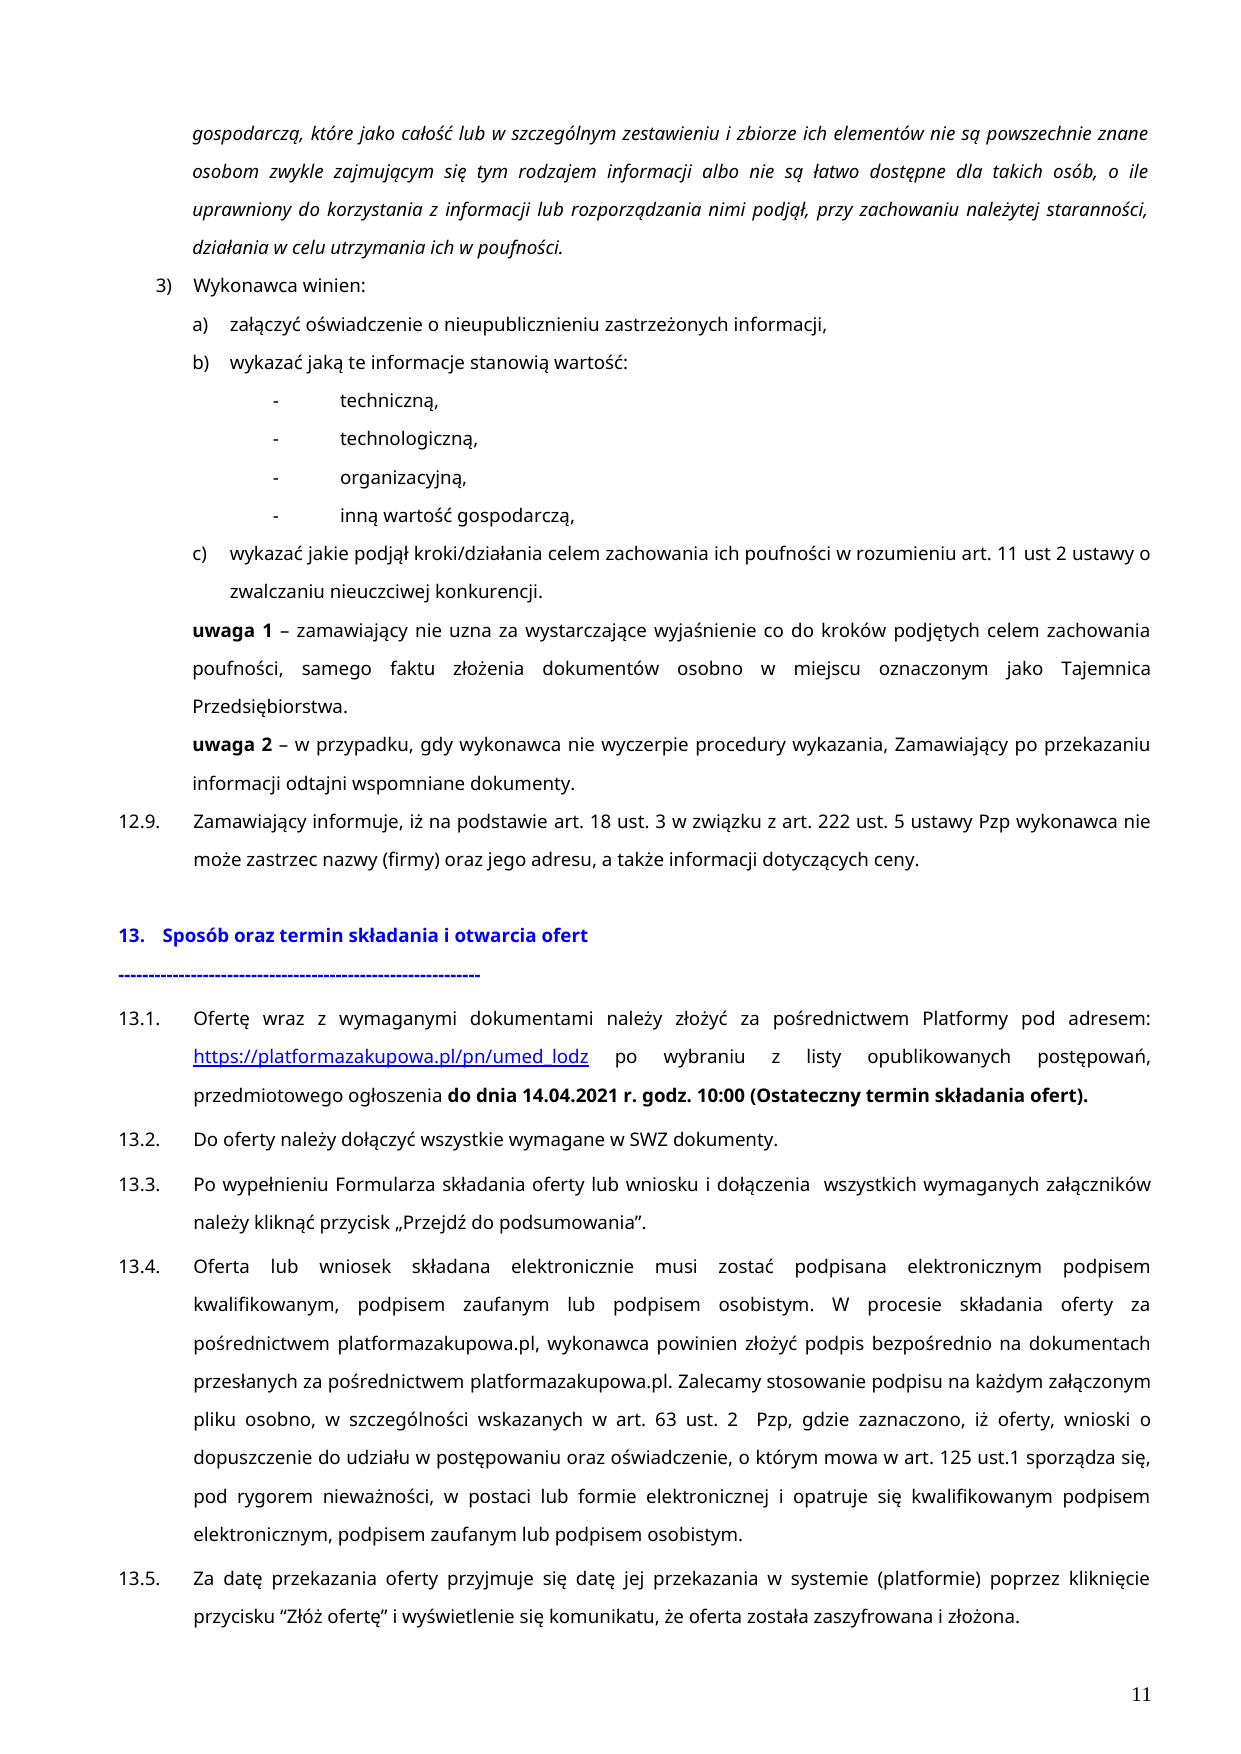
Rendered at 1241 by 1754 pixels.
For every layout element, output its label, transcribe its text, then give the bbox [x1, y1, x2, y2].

text uwaga 1 – zamawiający nie uzna za wystarczające wyjaśnienie co do kroków podjętych celem zachowania poufności, samego faktu złożenia dokumentów osobno w miejscu oznaczonym jako Tajemnica Przedsiębiorstwa. [192, 617, 1152, 719]
list inną wartość gospodarczą, [266, 502, 1152, 528]
list organizacyjną, [266, 464, 1152, 489]
list Ofertę wraz z wymaganymi dokumentami należy złożyć za pośrednictwem Platformy pod adresem: https://platformazakupowa.pl/pn/umed_lodz po wybraniu z listy opublikowanych postępowań, przedmiotowego ogłoszenia do dnia 14.04.2021 r. godz. 10:00 (Ostateczny termin składania ofert). [118, 1005, 1152, 1107]
list Sposób oraz termin składania i otwarcia ofert [118, 923, 1152, 948]
list Oferta lub wniosek składana elektronicznie musi zostać podpisana elektronicznym podpisem kwalifikowanym, podpisem zaufanym lub podpisem osobistym. W procesie składania oferty za pośrednictwem platformazakupowa.pl, wykonawca powinien złożyć podpis bezpośrednio na dokumentach przesłanych za pośrednictwem platformazakupowa.pl. Zalecamy stosowanie podpisu na każdym załączonym pliku osobno, w szczególności wskazanych w art. 63 ust. 2 Pzp, gdzie zaznaczono, iż oferty, wnioski o dopuszczenie do udziału w postępowaniu oraz oświadczenie, o którym mowa w art. 125 ust.1 sporządza się, pod rygorem nieważności, w postaci lub formie elektronicznej i opatruje się kwalifikowanym podpisem elektronicznym, podpisem zaufanym lub podpisem osobistym. [118, 1253, 1152, 1547]
list Do oferty należy dołączyć wszystkie wymagane w SWZ dokumenty. [118, 1126, 1152, 1152]
list wykazać jaką te informacje stanowią wartość: [192, 349, 1152, 375]
list technologiczną, [266, 426, 1152, 451]
list techniczną, [266, 387, 1152, 413]
list Za datę przekazania oferty przyjmuje się datę jej przekazania w systemie (platformie) poprzez kliknięcie przycisku “Złóż ofertę” i wyświetlenie się komunikatu, że oferta została zaszyfrowana i złożona. [118, 1566, 1152, 1629]
text uwaga 2 – w przypadku, gdy wykonawca nie wyczerpie procedury wykazania, Zamawiający po przekazaniu informacji odtajni wspomniane dokumenty. [192, 732, 1152, 795]
list Wykonawca winien: [156, 273, 1152, 298]
list Zamawiający informuje, iż na podstawie art. 18 ust. 3 w związku z art. 222 ust. 5 ustawy Pzp wykonawca nie może zastrzec nazwy (firmy) oraz jego adresu, a także informacji dotyczących ceny. [118, 808, 1152, 872]
list załączyć oświadczenie o nieupublicznieniu zastrzeżonych informacji, [192, 311, 1152, 337]
list Po wypełnieniu Formularza składania oferty lub wniosku i dołączenia wszystkich wymaganych załączników należy kliknąć przycisk „Przejdź do podsumowania”. [118, 1171, 1152, 1234]
list wykazać jakie podjął kroki/działania celem zachowania ich poufności w rozumieniu art. 11 ust 2 ustawy o zwalczaniu nieuczciwej konkurencji. [192, 540, 1152, 604]
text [192, 120, 1152, 260]
text ------------------------------------------------------------ [118, 961, 1152, 986]
